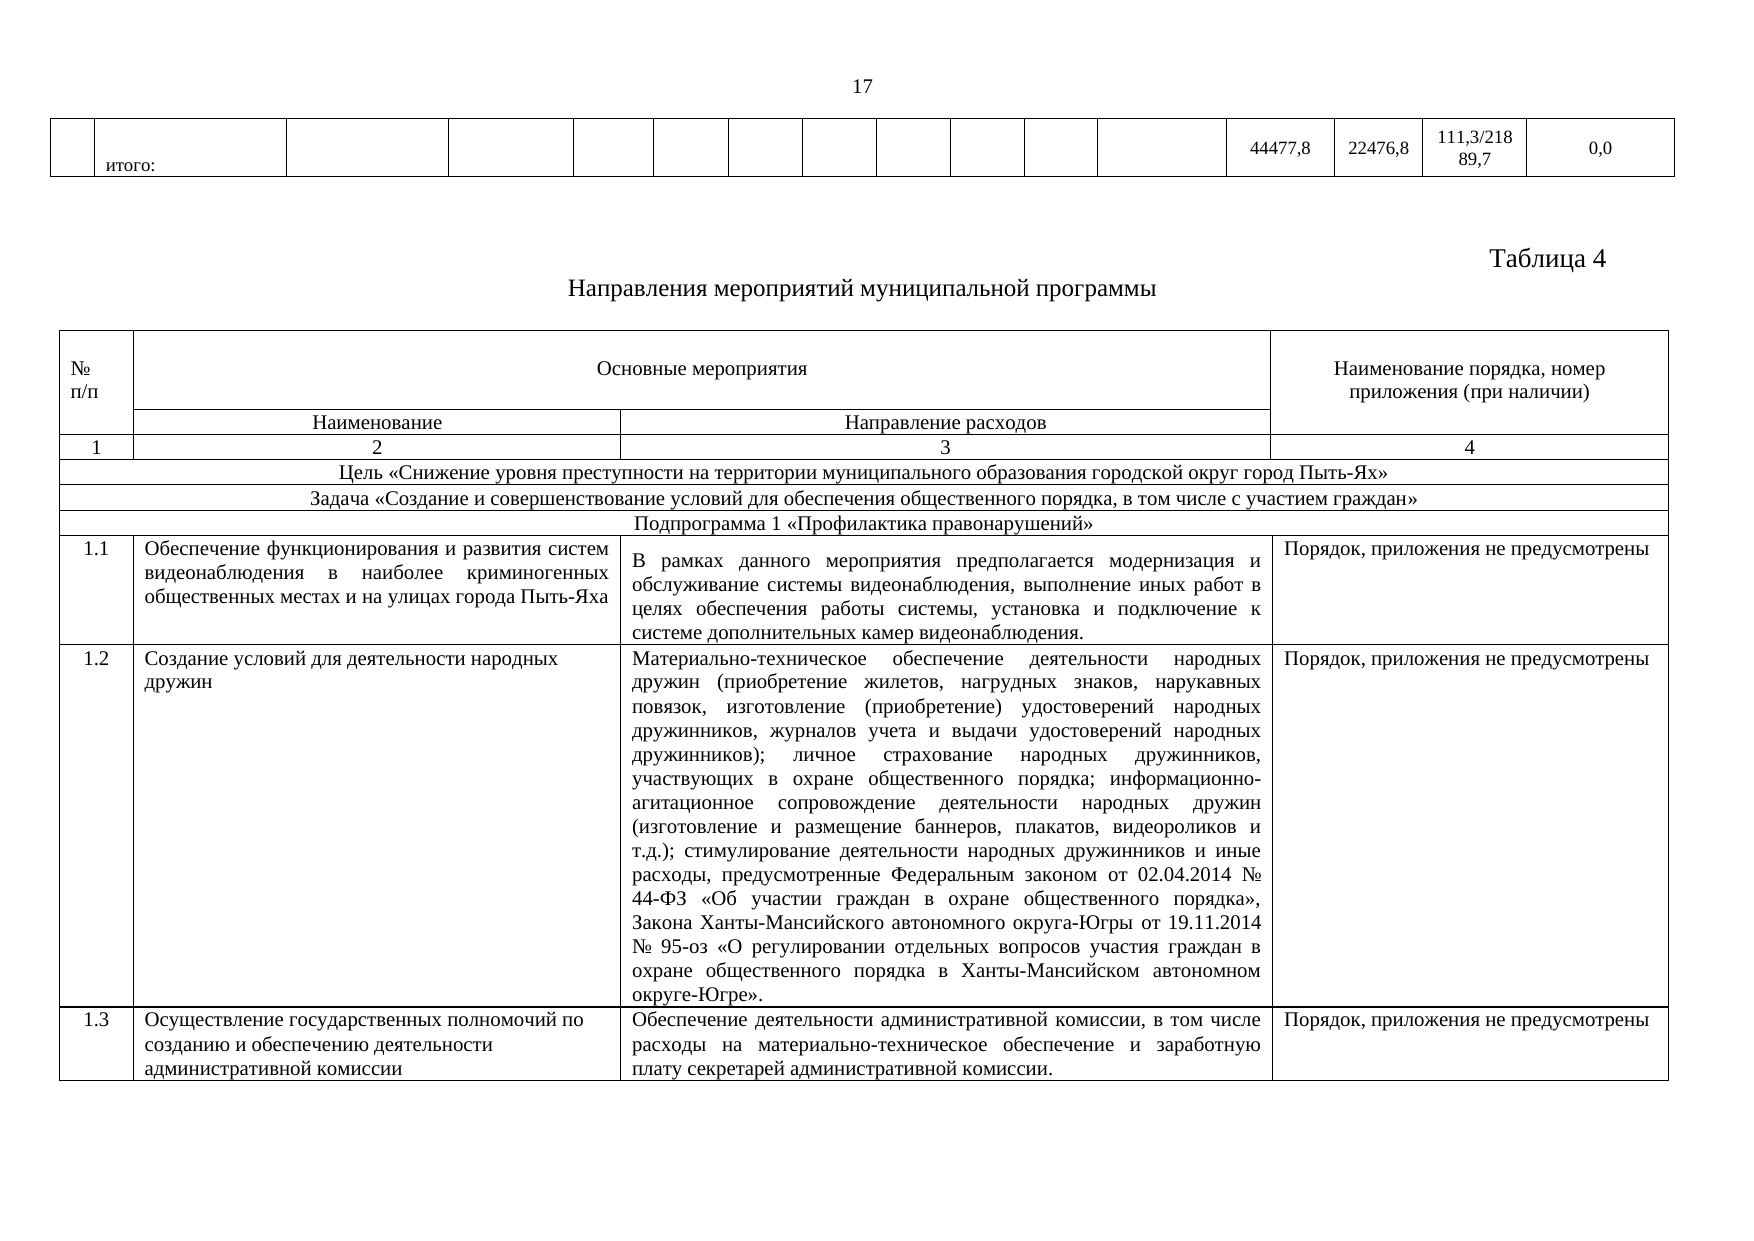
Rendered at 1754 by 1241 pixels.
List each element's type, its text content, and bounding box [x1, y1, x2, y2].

table_cell Создание условий для деятельности народных дружин [134, 645, 620, 1006]
table_cell [951, 119, 1024, 176]
table_cell Материально-техническое обеспечение деятельности народных дружин (приобретение жилетов, нагрудных знаков, нарукавных повязок, изготовление (приобретение) удостоверений народных дружинников, журналов учета и выдачи удостоверений народных дружинников); личное страхование народных дружинников, участвующих в охране общественного порядка; информационно-агитационное сопровождение деятельности народных дружин (изготовление и размещение баннеров, плакатов, видеороликов и т.д.); стимулирование деятельности народных дружинников и иные расходы, предусмотренные Федеральным законом от 02.04.2014 № 44-ФЗ «Об участии граждан в охране общественного порядка», Закона Ханты-Мансийского автономного округа-Югры от 19.11.2014 № 95-оз «О регулировании отдельных вопросов участия граждан в охране общественного порядка в Ханты-Мансийском автономном округе-Югре». [621, 645, 1272, 1006]
table_cell Обеспечение деятельности административной комиссии, в том числе расходы на материально-техническое обеспечение и заработную плату секретарей административной комиссии. [621, 1008, 1272, 1079]
table_header Основные мероприятия [134, 331, 1270, 409]
table_cell Порядок, приложения не предусмотрены [1273, 536, 1668, 644]
table_cell 2 [134, 435, 620, 459]
table_cell [729, 119, 802, 176]
table_cell Наименование [134, 410, 620, 434]
table_cell 0,0 [1527, 119, 1674, 176]
table_cell [574, 119, 653, 176]
table_cell 1.3 [60, 1008, 133, 1079]
table_cell 44477,8 [1227, 119, 1334, 176]
text Таблица 4 [118, 242, 1606, 273]
table_cell Осуществление государственных полномочий по созданию и обеспечению деятельности административной комиссии [134, 1008, 620, 1079]
table_cell [449, 119, 573, 176]
table_cell [287, 119, 448, 176]
table_cell 1.1 [60, 536, 133, 644]
table_cell Направление расходов [621, 410, 1270, 434]
table_cell 1 [60, 435, 133, 459]
table_cell 22476,8 [1335, 119, 1422, 176]
table_cell [1098, 119, 1226, 176]
table_cell [51, 119, 94, 176]
table_cell Задача «Создание и совершенствование условий для обеспечения общественного порядка, в том числе с участием граждан» [60, 485, 1668, 509]
table_cell В рамках данного мероприятия предполагается модернизация и обслуживание системы видеонаблюдения, выполнение иных работ в целях обеспечения работы системы, установка и подключение к системе дополнительных камер видеонаблюдения. [621, 536, 1272, 644]
table_cell 1.2 [60, 645, 133, 1006]
table_cell Цель «Снижение уровня преступности на территории муниципального образования городской округ город Пыть-Ях» [60, 460, 1668, 484]
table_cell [1273, 1008, 1668, 1079]
table_cell Подпрограмма 1 «Профилактика правонарушений» [60, 511, 1668, 534]
text Направления мероприятий муниципальной программы [118, 273, 1606, 302]
table_cell 4 [1271, 435, 1668, 459]
table_cell [1025, 119, 1097, 176]
table_header Наименование порядка, номер приложения (при наличии) [1271, 331, 1668, 434]
table_cell 111,3/21889,7 [1423, 119, 1526, 176]
table_header № п/п [60, 331, 133, 434]
table_cell Обеспечение функционирования и развития систем видеонаблюдения в наиболее криминогенных общественных местах и на улицах города Пыть-Яха [134, 536, 620, 644]
table_cell Порядок, приложения не предусмотрены [1273, 645, 1668, 1006]
table_cell [803, 119, 876, 176]
table_cell итого: [95, 119, 286, 176]
table_cell 3 [621, 435, 1270, 459]
table_cell [654, 119, 728, 176]
table_cell [877, 119, 950, 176]
